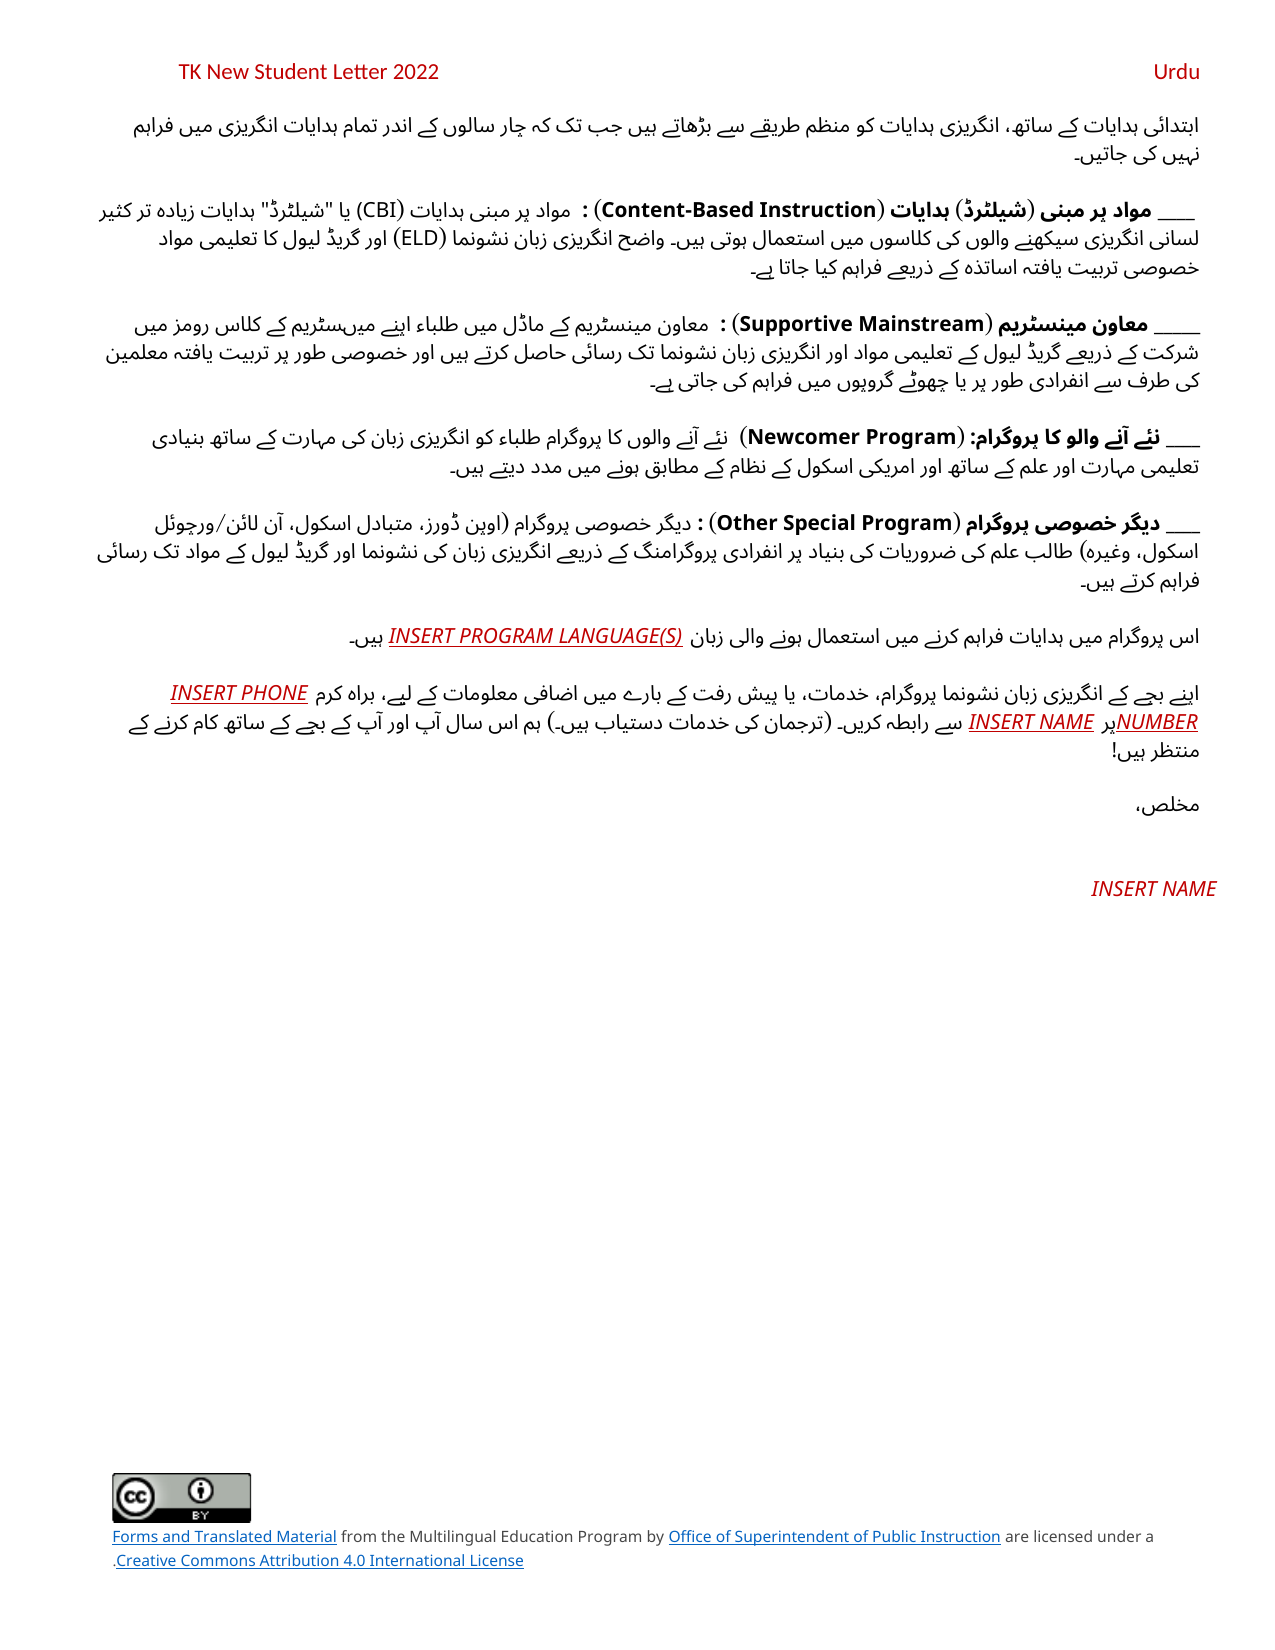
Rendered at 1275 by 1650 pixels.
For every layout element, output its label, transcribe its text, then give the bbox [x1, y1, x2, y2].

text INSERT NAME [112, 874, 1219, 903]
text ____ نئے آنے والو کا پروگرام: (Newcomer Program) نئے آنے والوں کا پروگرام طلباء کو انگریزی زبان کی مہارت کے ساتھ بنیادی تعلیمی مہارت اور علم کے ساتھ اور امریکی اسکول کے نظام کے مطابق ہونے میں مدد دیتے ہیں۔ [94, 422, 1200, 479]
text اس پروگرام میں ہدایات فراہم کرنے میں استعمال ہونے والی زبان INSERT PROGRAM LANGUAGE(S) ہیں۔ [94, 622, 1200, 650]
picture [112, 1473, 252, 1523]
text اپنے بچے کے انگریزی زبان نشونما پروگرام، خدمات، یا پیش رفت کے بارے میں اضافی معلومات کے لیے، براہ کرم INSERT PHONE NUMBERپر INSERT NAME سے رابطہ کریں۔ (ترجمان کی خدمات دستیاب ہیں۔) ہم اس سال آپ اور آپ کے بچے کے ساتھ کام کرنے کے منتظر ہیں! [94, 678, 1200, 764]
text ____ دیگر خصوصی پروگرام (Other Special Program) : دیگر خصوصی پروگرام (اوپن ڈورز، متبادل اسکول، آن لائن/ورچوئل اسکول، وغیرہ) طالب علم کی ضروریات کی بنیاد پر انفرادی پروگرامنگ کے ذریعے انگریزی زبان کی نشونما اور گریڈ لیول کے مواد تک رسائی فراہم کرتے ہیں۔ [94, 508, 1075, 593]
text ____ مواد پر مبنی (شیلٹرڈ) ہدایات (Content-Based Instruction) : مواد پر مبنی ہدایات (CBI) یا "شیلٹرڈ" ہدایات زیادہ تر کثیر لسانی انگریزی سیکھنے والوں کی کلاسوں میں استعمال ہوتی ہیں۔ واضح انگریزی زبان نشونما (ELD) اور گریڈ لیول کا تعلیمی مواد خصوصی تربیت یافتہ اساتذہ کے ذریعے فراہم کیا جاتا ہے۔ [94, 195, 1200, 280]
text _____ معاون مینسٹریم (Supportive Mainstream) : معاون مینسٹریم کے ماڈل میں طلباء اپنے میںسٹریم کے کلاس رومز میں شرکت کے ذریعے گریڈ لیول کے تعلیمی مواد اور انگریزی زبان نشونما تک رسائی حاصل کرتے ہیں اور خصوصی طور پر تربیت یافتہ معلمین کی طرف سے انفرادی طور پر یا چھوٹے گروپوں میں فراہم کی جاتی ہے۔ [94, 309, 1200, 394]
text مخلص، [94, 789, 1200, 818]
